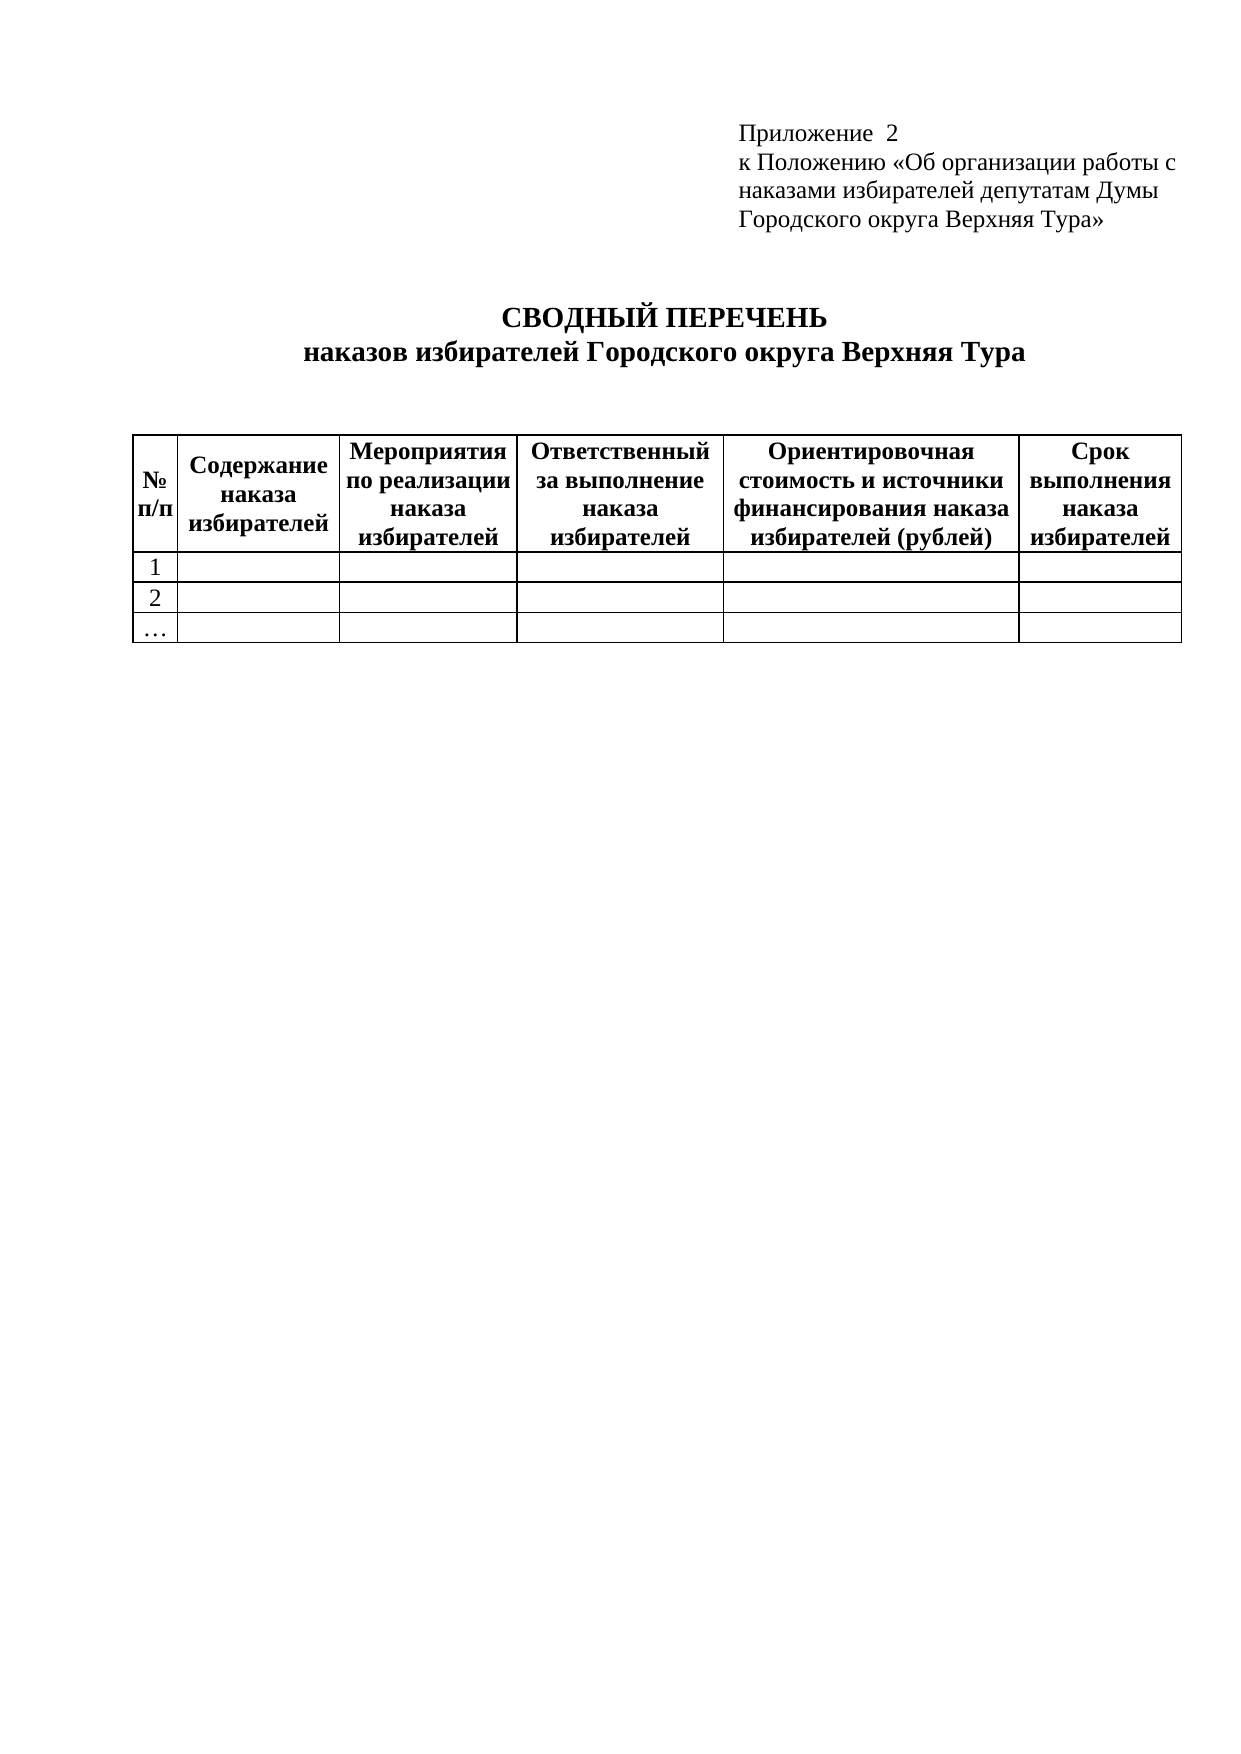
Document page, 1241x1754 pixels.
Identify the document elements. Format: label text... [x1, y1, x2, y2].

table_cell [178, 553, 339, 581]
table_cell [178, 613, 339, 642]
text Приложение 2 [738, 118, 1181, 147]
table_cell … [134, 613, 177, 642]
table_cell [518, 613, 723, 642]
table_cell [178, 583, 339, 612]
text к Положению «Об организации работы с [738, 147, 1181, 176]
table_header Мероприятия по реализации наказа избирателей [340, 436, 516, 551]
text СВОДНЫЙ ПЕРЕЧЕНЬ [148, 300, 1181, 334]
table_header Ориентировочная стоимость и источники финансирования наказа избирателей (рублей) [724, 436, 1018, 551]
table_cell 1 [134, 553, 177, 581]
table_header Срок выполнения наказа избирателей [1020, 436, 1181, 551]
table_cell [518, 553, 723, 581]
table_cell [518, 583, 723, 612]
table_cell [340, 613, 516, 642]
table_cell [724, 553, 1018, 581]
table_cell [340, 553, 516, 581]
table_cell [724, 583, 1018, 612]
text наказов избирателей Городского округа Верхняя Тура [148, 334, 1181, 367]
table_cell 2 [134, 583, 177, 612]
table_header № п/п [134, 436, 177, 551]
table_cell [1020, 613, 1181, 642]
text Городского округа Верхняя Тура» [738, 204, 1181, 233]
table_header Содержание наказа избирателей [178, 436, 339, 551]
table_cell [724, 613, 1018, 642]
table_header Ответственный за выполнение наказа избирателей [518, 436, 723, 551]
table_cell [1020, 553, 1181, 581]
table_cell [340, 583, 516, 612]
text наказами избирателей депутатам Думы [738, 176, 1181, 204]
table_cell [1020, 583, 1181, 612]
